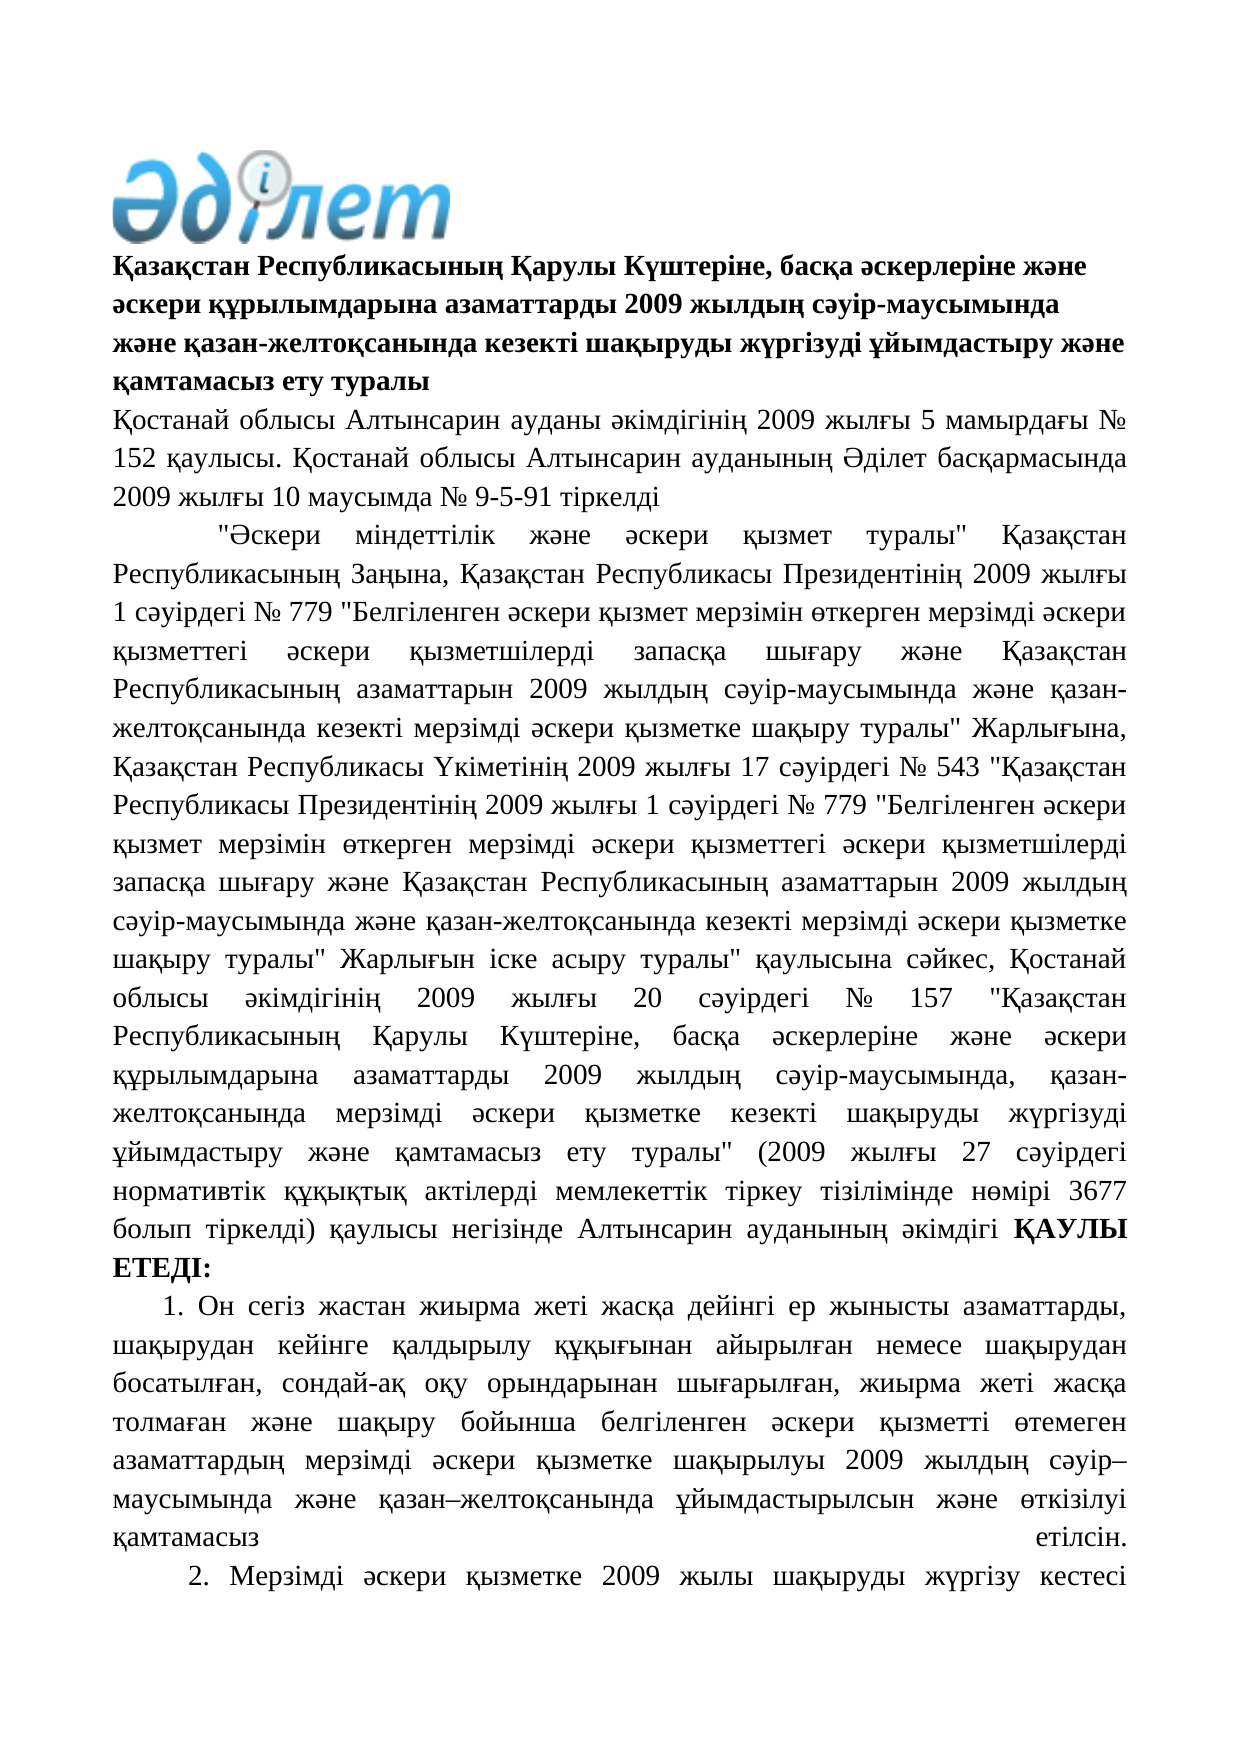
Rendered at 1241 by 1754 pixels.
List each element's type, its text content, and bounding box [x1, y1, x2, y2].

text Қостанай облысы Алтынсарин ауданы әкімдігінің 2009 жылғы 5 мамырдағы № 152 қаулысы. Қостанай облысы Алтынсарин ауданының Әділет басқармасында 2009 жылғы 10 маусымда № 9-5-91 тіркелді [112, 402, 1128, 512]
picture [112, 150, 451, 244]
text Қазақстан Республикасының Қарулы Күштеріне, басқа әскерлеріне және әскери құрылымдарына азаматтарды 2009 жылдың сәуір-маусымында және қазан-желтоқсанында кезекті шақыруды жүргізуді ұйымдастыру және қамтамасыз ету туралы [112, 248, 1128, 397]
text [112, 517, 1128, 1592]
